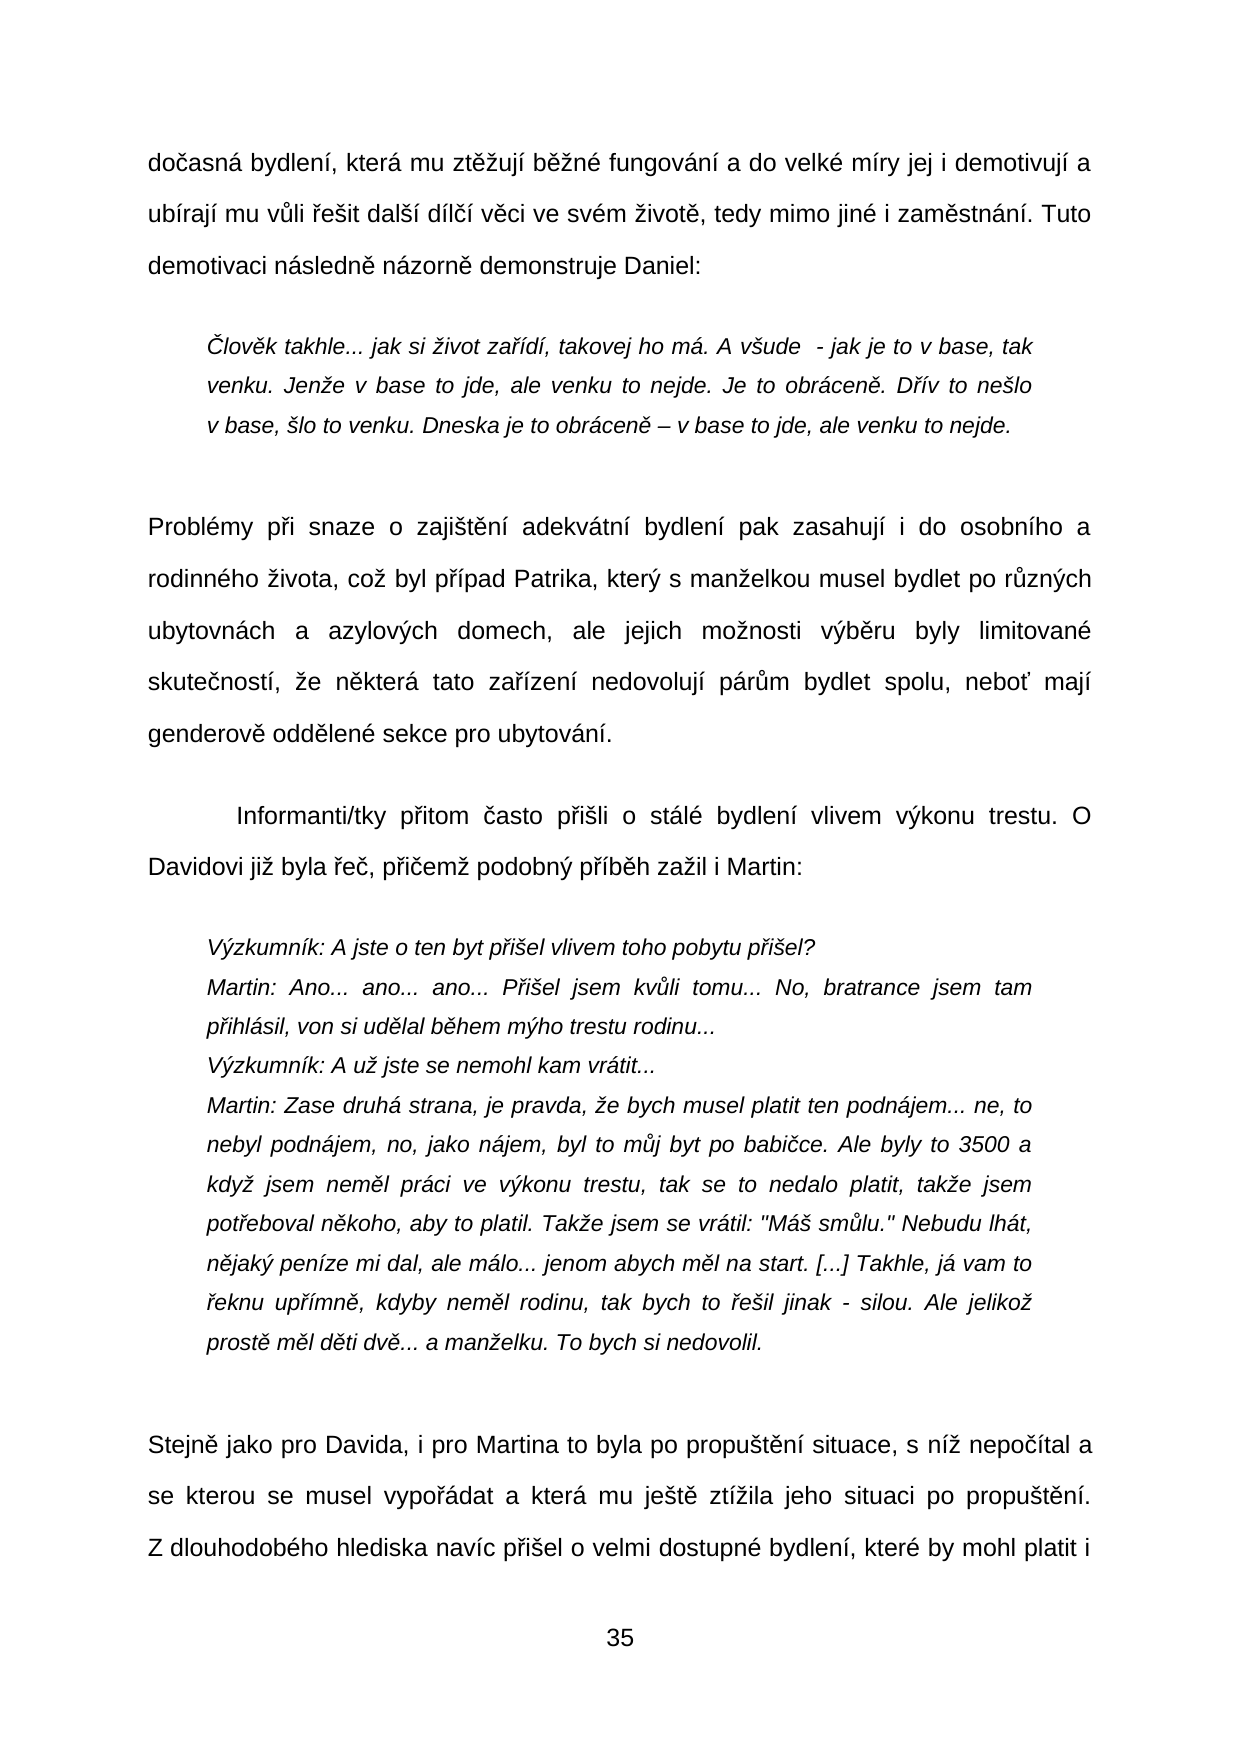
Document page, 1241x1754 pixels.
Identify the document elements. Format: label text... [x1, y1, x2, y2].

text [148, 1430, 1093, 1562]
text Problémy při snaze o zajištění adekvátní bydlení pak zasahují i do osobního a rodinného života, což byl případ Patrika, který s manželkou musel bydlet po různých ubytovnách a azylových domech, ale jejich možnosti výběru byly limitované skutečností, že některá tato zařízení nedovolují párům bydlet spolu, neboť mají genderově oddělené sekce pro ubytování. [148, 512, 1093, 748]
text Člověk takhle... jak si život zařídí, takovej ho má. A všude - jak je to v base, tak venku. Jenže v base to jde, ale venku to nejde. Je to obráceně. Dřív to nešlo v base, šlo to venku. Dneska je to obráceně – v base to jde, ale venku to nejde. [207, 333, 1033, 438]
text Martin: Zase druhá strana, je pravda, že bych musel platit ten podnájem... ne, to nebyl podnájem, no, jako nájem, byl to můj byt po babičce. Ale byly to 3500 a když jsem neměl práci ve výkonu trestu, tak se to nedalo platit, takže jsem potřeboval někoho, aby to platil. Takže jsem se vrátil: "Máš smůlu." Nebudu lhát, nějaký peníze mi dal, ale málo... jenom abych měl na start. [...] Takhle, já vam to řeknu upřímně, kdyby neměl rodinu, tak bych to řešil jinak - silou. Ale jelikož prostě měl děti dvě... a manželku. To bych si nedovolil. [207, 1092, 1033, 1355]
text Výzkumník: A už jste se nemohl kam vrátit... [207, 1052, 1033, 1079]
text Výzkumník: A jste o ten byt přišel vlivem toho pobytu přišel? [207, 934, 1033, 960]
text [148, 148, 1093, 280]
text Martin: Ano... ano... ano... Přišel jsem kvůli tomu... No, bratrance jsem tam přihlásil, von si udělal během mýho trestu rodinu... [207, 973, 1033, 1039]
text Informanti/tky přitom často přišli o stálé bydlení vlivem výkonu trestu. O Davidovi již byla řeč, přičemž podobný příběh zažil i Martin: [148, 801, 1093, 881]
